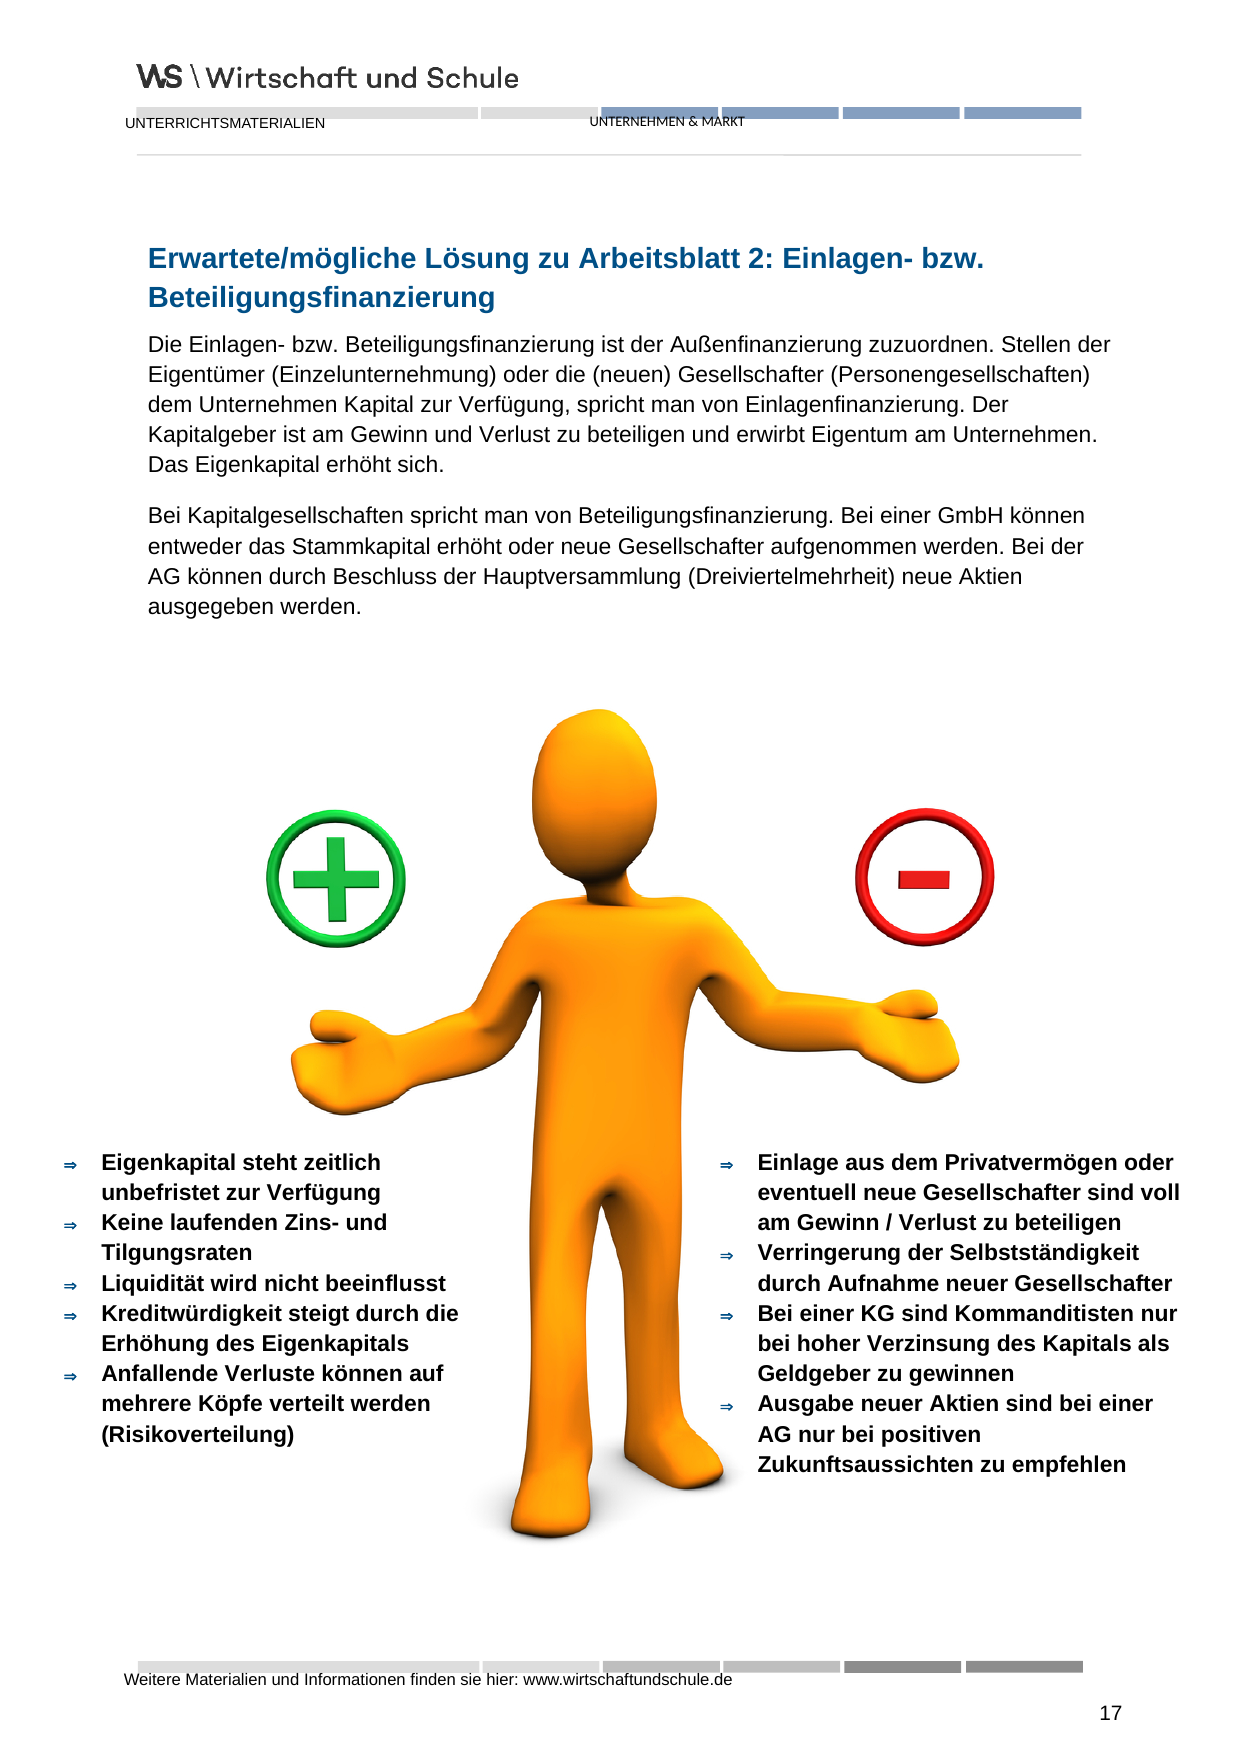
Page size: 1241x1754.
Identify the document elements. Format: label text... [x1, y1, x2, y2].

picture [1050, 1462, 1055, 1470]
picture [200, 686, 1058, 1568]
picture [136, 64, 518, 88]
text Bei Kapitalgesellschaften spricht man von Beteiligungsfinanzierung. Bei einer GmbH können entweder das Stammkapital erhöht oder neue Gesellschafter aufgenommen werden. Bei der AG können durch Beschluss der Hauptversammlung (Dreiviertelmehrheit) neue Aktien ausgegeben werden. [148, 502, 1122, 619]
text Erwartete/mögliche Lösung zu Arbeitsblatt 2: Einlagen- bzw. Beteiligungsfinanzierung [148, 241, 1122, 313]
text Die Einlagen- bzw. Beteiligungsfinanzierung ist der Außenfinanzierung zuzuordnen. Stellen der Eigentümer (Einzelunternehmung) oder die (neuen) Gesellschafter (Personengesellschaften) dem Unternehmen Kapital zur Verfügung, spricht man von Einlagenfinanzierung. Der Kapitalgeber ist am Gewinn und Verlust zu beteiligen und erwirbt Eigentum am Unternehmen. Das Eigenkapital erhöht sich. [148, 331, 1122, 478]
picture [1051, 1336, 1058, 1350]
